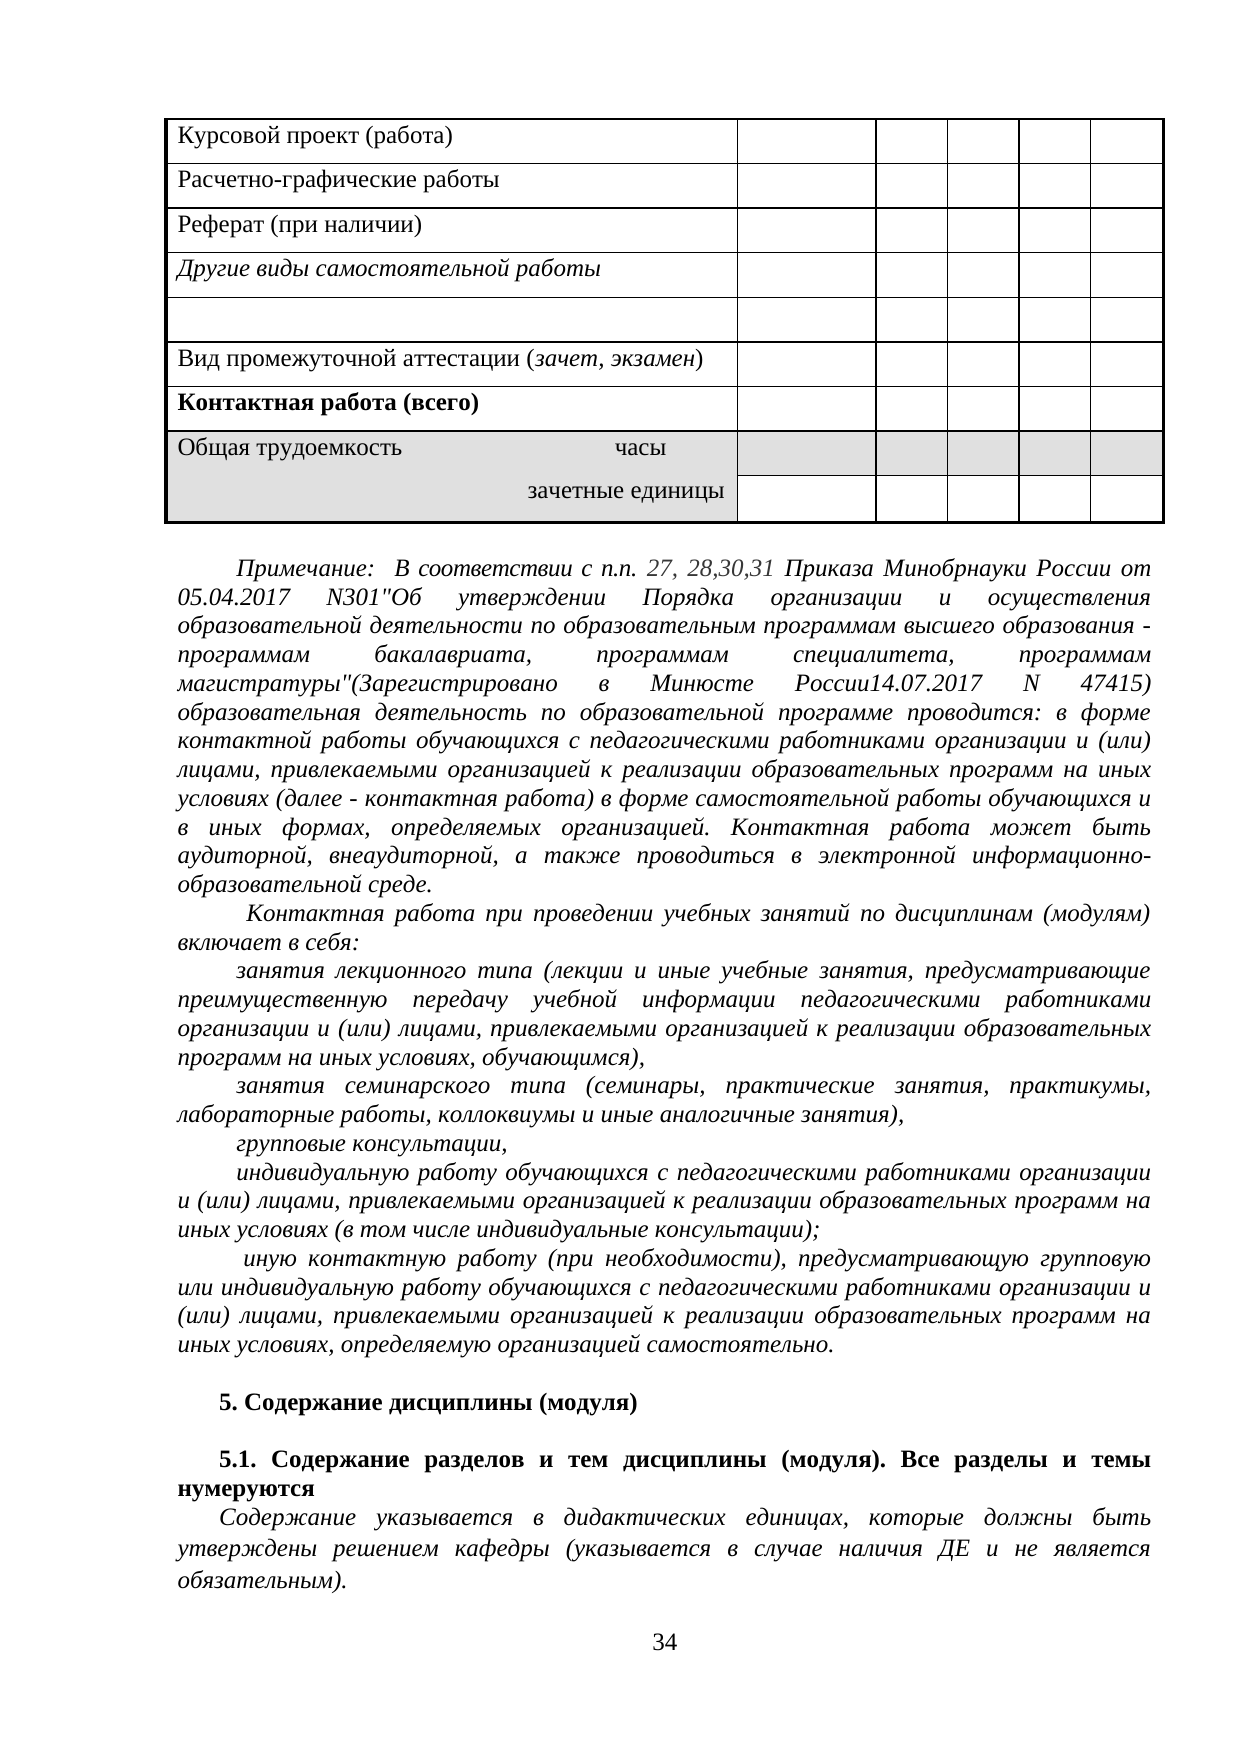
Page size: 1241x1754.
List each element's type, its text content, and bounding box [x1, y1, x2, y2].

table_cell Контактная работа (всего) [168, 387, 737, 430]
table_cell [1091, 387, 1162, 430]
table_cell [877, 343, 947, 386]
table_cell [948, 343, 1018, 386]
table_cell [1020, 387, 1090, 430]
table_cell [738, 476, 875, 521]
table_cell [1091, 343, 1162, 386]
table_cell [948, 253, 1018, 296]
table_cell [738, 253, 875, 296]
table_cell [738, 387, 875, 430]
table_cell [1091, 298, 1162, 341]
text занятия семинарского типа (семинары, практические занятия, практикумы, лабораторные работы, коллоквиумы и иные аналогичные занятия), [177, 1070, 1152, 1128]
table_cell [738, 298, 875, 341]
table_cell [1020, 298, 1090, 341]
table_cell [738, 209, 875, 252]
table_cell [1091, 253, 1162, 296]
text иную контактную работу (при необходимости), предусматривающую групповую или индивидуальную работу обучающихся с педагогическими работниками организации и (или) лицами, привлекаемыми организацией к реализации образовательных программ на иных условиях, определяемую организацией самостоятельно. [177, 1243, 1152, 1358]
table_cell [948, 209, 1018, 252]
table_cell [738, 432, 875, 475]
table_cell [738, 343, 875, 386]
table_cell [877, 120, 947, 163]
table_cell [738, 120, 875, 163]
text Содержание указывается в дидактических единицах, которые должны быть утверждены решением кафедры (указывается в случае наличия ДЕ и не является обязательным). [177, 1502, 1152, 1594]
table_cell [877, 298, 947, 341]
table_cell [1091, 209, 1162, 252]
text групповые консультации, [177, 1128, 1152, 1157]
table_cell [1020, 343, 1090, 386]
table_cell [1020, 476, 1090, 521]
text индивидуальную работу обучающихся с педагогическими работниками организации и (или) лицами, привлекаемыми организацией к реализации образовательных программ на иных условиях (в том числе индивидуальные консультации); [177, 1157, 1152, 1243]
table_cell Расчетно-графические работы [168, 164, 737, 207]
table_cell [877, 476, 947, 521]
table_cell [1091, 120, 1162, 163]
table_cell [168, 298, 737, 341]
table_cell [877, 387, 947, 430]
table_cell [948, 432, 1018, 475]
table_cell [1091, 164, 1162, 207]
table_cell [877, 164, 947, 207]
table_cell Общая трудоемкость часы зачетные единицы [168, 432, 737, 521]
table_cell [877, 209, 947, 252]
table_cell [1020, 120, 1090, 163]
table_cell Реферат (при наличии) [168, 209, 737, 252]
table_cell [877, 432, 947, 475]
text Примечание: В соответствии с п.п. 27, 28,30,31 Приказа Минобрнауки России от 05.04.2017 N301"Об утверждении Порядка организации и осуществления образовательной деятельности по образовательным программам высшего образования -программам бакалавриата, программам специалитета, программам магистратуры"(Зарегистрировано в Минюсте России14.07.2017 N 47415) образовательная деятельность по образовательной программе проводится: в форме контактной работы обучающихся с педагогическими работниками организации и (или) лицами, привлекаемыми организацией к реализации образовательных программ на иных условиях (далее - контактная работа) в форме самостоятельной работы обучающихся и в иных формах, определяемых организацией. Контактная работа может быть аудиторной, внеаудиторной, а также проводиться в электронной информационно-образовательной среде. [177, 553, 1152, 898]
table_cell [948, 298, 1018, 341]
table_cell [877, 253, 947, 296]
table_cell [948, 164, 1018, 207]
table_cell Другие виды самостоятельной работы [168, 253, 737, 296]
text 5. Содержание дисциплины (модуля) [177, 1387, 1152, 1416]
table_cell Вид промежуточной аттестации (зачет, экзамен) [168, 343, 737, 386]
table_cell [1091, 432, 1162, 475]
table_cell [738, 164, 875, 207]
table_cell [1091, 476, 1162, 521]
table_cell [948, 387, 1018, 430]
table_cell Курсовой проект (работа) [168, 120, 737, 163]
table_cell [1020, 209, 1090, 252]
text 5.1. Содержание разделов и тем дисциплины (модуля). Все разделы и темы нумеруются [177, 1444, 1152, 1502]
table_cell [1020, 164, 1090, 207]
table_cell [948, 476, 1018, 521]
table_cell [948, 120, 1018, 163]
text Контактная работа при проведении учебных занятий по дисциплинам (модулям) включает в себя: [177, 898, 1152, 955]
text занятия лекционного типа (лекции и иные учебные занятия, предусматривающие преимущественную передачу учебной информации педагогическими работниками организации и (или) лицами, привлекаемыми организацией к реализации образовательных программ на иных условиях, обучающимся), [177, 955, 1152, 1070]
table_cell [1020, 432, 1090, 475]
table_cell [1020, 253, 1090, 296]
